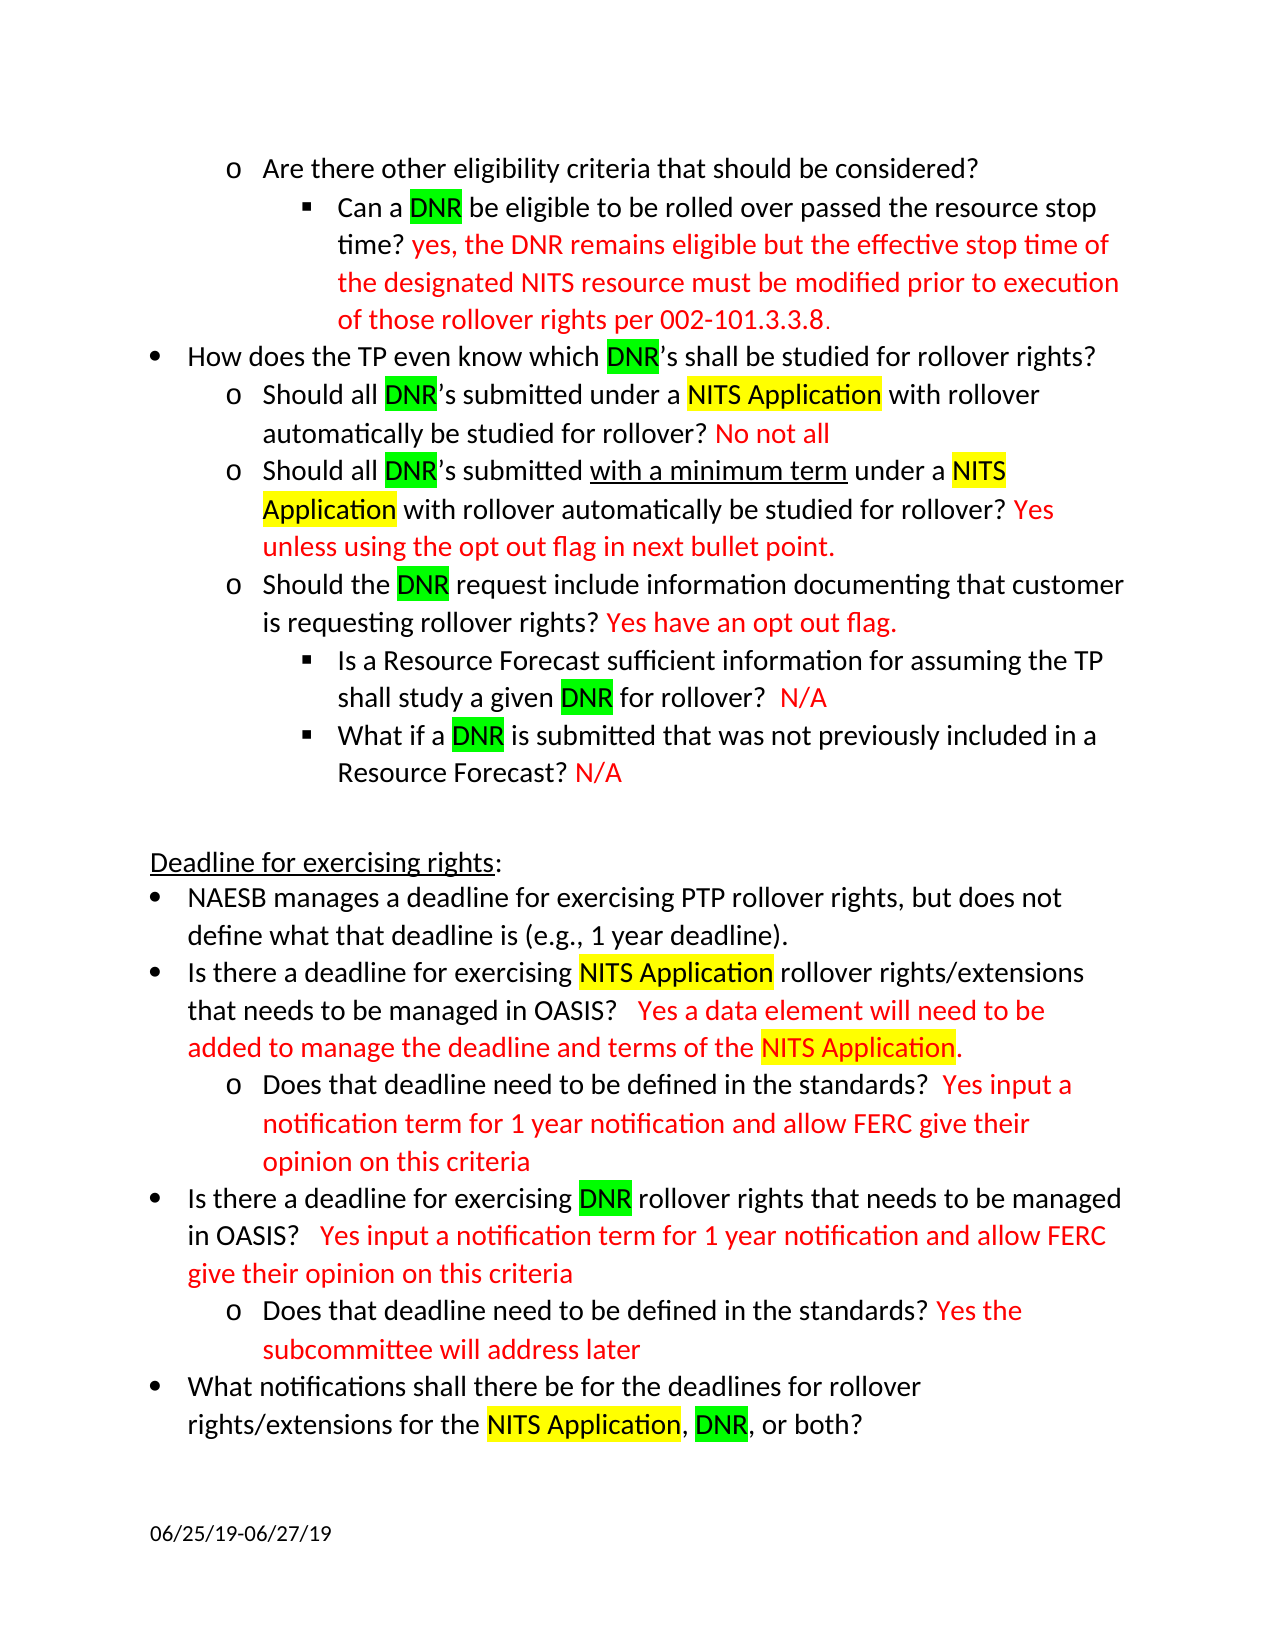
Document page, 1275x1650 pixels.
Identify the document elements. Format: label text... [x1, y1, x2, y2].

list Should all DNR’s submitted under a NITS Application with rollover automatically be studied for rollover? No not all [225, 376, 1125, 450]
list Does that deadline need to be defined in the standards? Yes input a notification term for 1 year notification and allow FERC give their opinion on this criteria [225, 1066, 1125, 1178]
list Is there a deadline for exercising DNR rollover rights that needs to be managed in OASIS? Yes input a notification term for 1 year notification and allow FERC give their opinion on this criteria [150, 1180, 1125, 1291]
list Is a Resource Forecast sufficient information for assuming the TP shall study a given DNR for rollover? N/A [300, 642, 1125, 715]
list Is there a deadline for exercising NITS Application rollover rights/extensions that needs to be managed in OASIS? Yes a data element will need to be added to manage the deadline and terms of the NITS Application. [150, 954, 1125, 1065]
list What if a DNR is submitted that was not previously included in a Resource Forecast? N/A [300, 717, 1125, 790]
list What notifications shall there be for the deadlines for rollover rights/extensions for the NITS Application, DNR, or both? [150, 1368, 1125, 1442]
list Can a DNR be eligible to be rolled over passed the resource stop time? yes, the DNR remains eligible but the effective stop time of the designated NITS resource must be modified prior to execution of those rollover rights per 002-101.3.3.8. [300, 189, 1125, 337]
list NAESB manages a deadline for exercising PTP rollover rights, but does not define what that deadline is (e.g., 1 year deadline). [150, 879, 1125, 952]
list How does the TP even know which DNR’s shall be studied for rollover rights? [150, 338, 1125, 374]
list Are there other eligibility criteria that should be considered? [225, 150, 1125, 187]
text Deadline for exercising rights: [150, 844, 1125, 879]
list Does that deadline need to be defined in the standards? Yes the subcommittee will address later [225, 1292, 1125, 1367]
list Should all DNR’s submitted with a minimum term under a NITS Application with rollover automatically be studied for rollover? Yes unless using the opt out flag in next bullet point. [225, 452, 1125, 564]
list Should the DNR request include information documenting that customer is requesting rollover rights? Yes have an opt out flag. [225, 566, 1125, 640]
